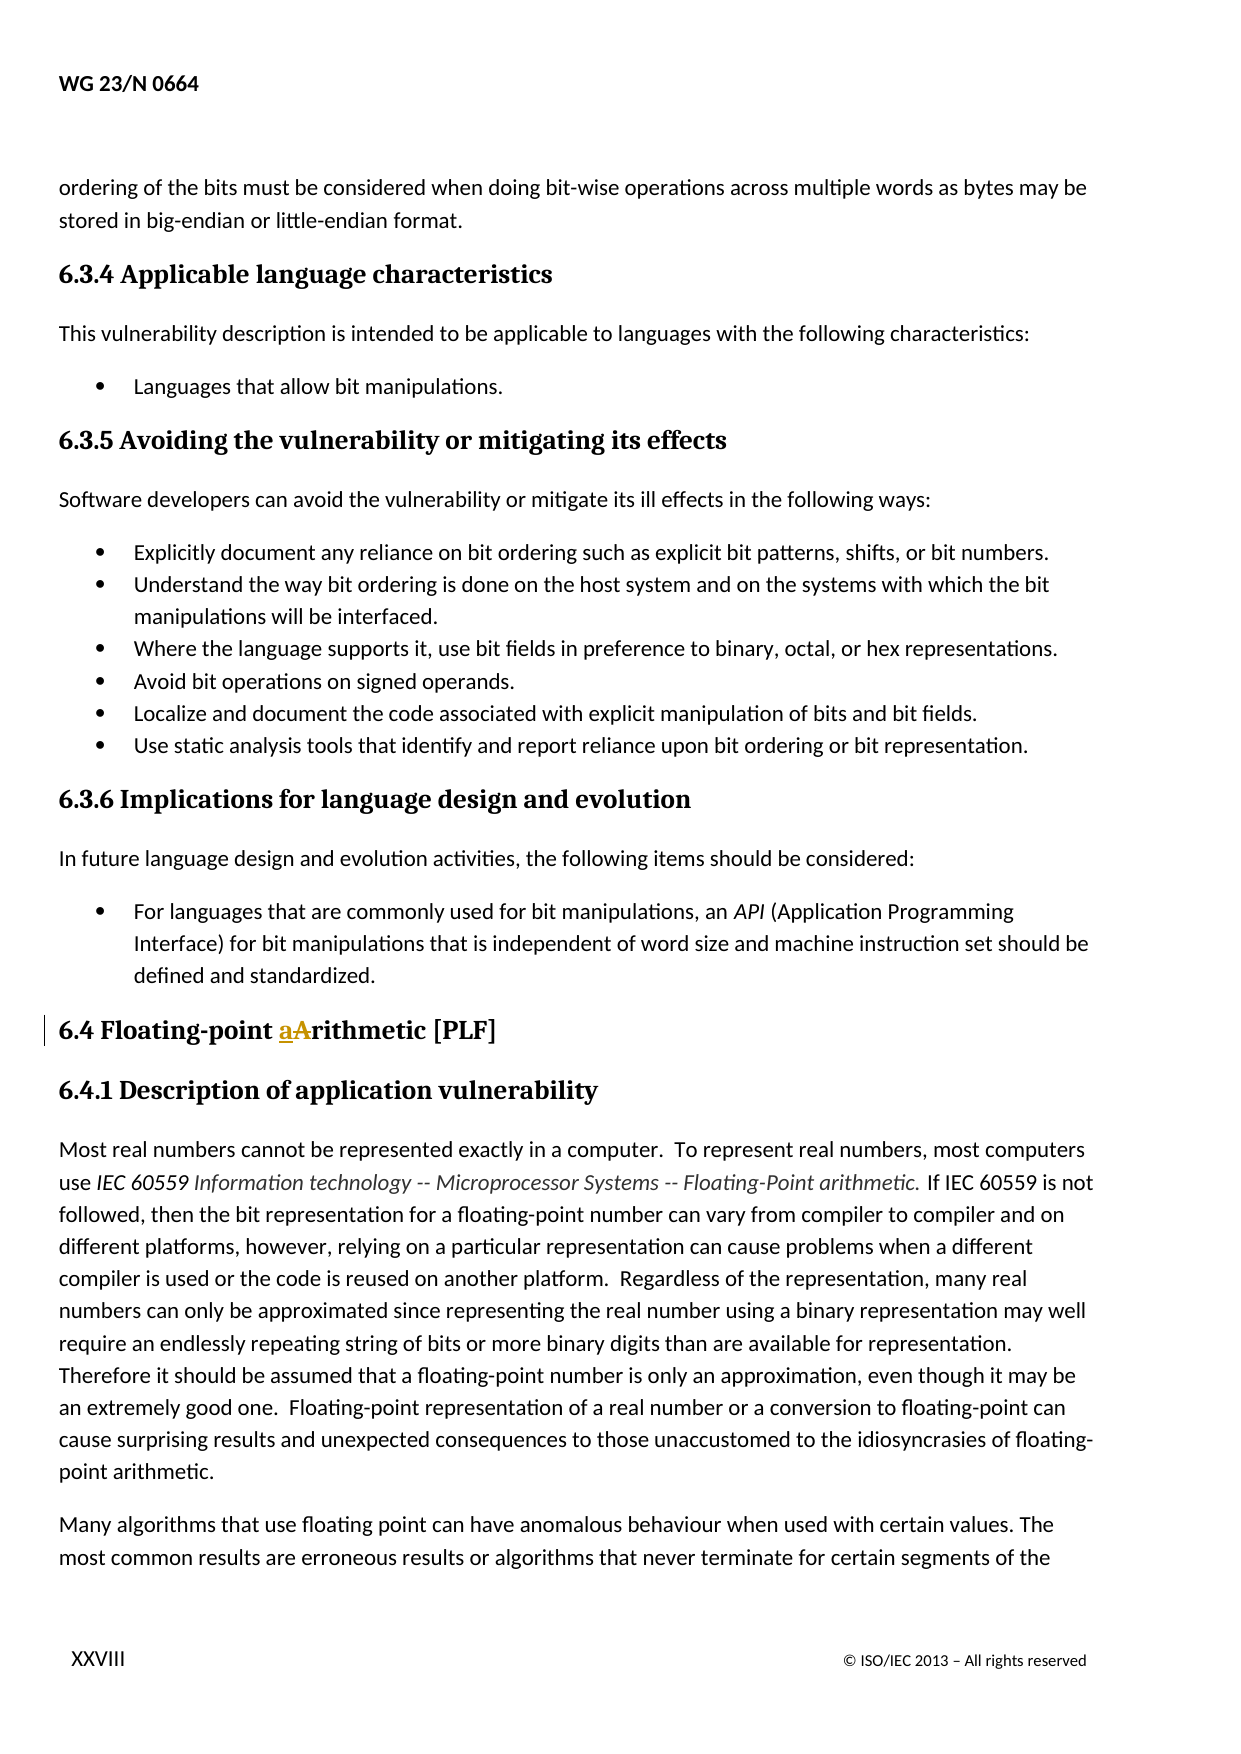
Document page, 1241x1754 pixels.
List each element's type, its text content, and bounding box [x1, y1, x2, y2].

list Use static analysis tools that identify and report reliance upon bit ordering or bit representation. [96, 731, 1099, 759]
list For languages that are commonly used for bit manipulations, an API (Application Programming Interface) for bit manipulations that is independent of word size and machine instruction set should be defined and standardized. [96, 897, 1099, 990]
text Most real numbers cannot be represented exactly in a computer. To represent real numbers, most computers use IEC 60559 Information technology -- Microprocessor Systems -- Floating-Point arithmetic. If IEC 60559 is not followed, then the bit representation for a floating-point number can vary from compiler to compiler and on different platforms, however, relying on a particular representation can cause problems when a different compiler is used or the code is reused on another platform. Regardless of the representation, many real numbers can only be approximated since representing the real number using a binary representation may well require an endlessly repeating string of bits or more binary digits than are available for representation. Therefore it should be assumed that a floating-point number is only an approximation, even though it may be an extremely good one. Floating-point representation of a real number or a conversion to floating-point can cause surprising results and unexpected consequences to those unaccustomed to the idiosyncrasies of floating-point arithmetic. [58, 1136, 1099, 1485]
list Understand the way bit ordering is done on the host system and on the systems with which the bit manipulations will be interfaced. [96, 570, 1099, 630]
text This vulnerability description is intended to be applicable to languages with the following characteristics: [58, 319, 1099, 347]
list Where the language supports it, use bit fields in preference to binary, octal, or hex representations. [96, 634, 1099, 663]
list Languages that allow bit manipulations. [96, 372, 1099, 400]
list Explicitly document any reliance on bit ordering such as explicit bit patterns, shifts, or bit numbers. [96, 538, 1099, 566]
subtitle 6.4.1 Description of application vulnerability [58, 1075, 1099, 1107]
subtitle 6.3.4 Applicable language characteristics [58, 259, 1099, 290]
subtitle 6.3.5 Avoiding the vulnerability or mitigating its effects [58, 425, 1099, 456]
subtitle 6.4 Floating-point rithmetic [PLF] [58, 1015, 1099, 1046]
list Localize and document the code associated with explicit manipulation of bits and bit fields. [96, 699, 1099, 727]
text Software developers can avoid the vulnerability or mitigate its ill effects in the following ways: [58, 485, 1099, 513]
text In future language design and evolution activities, the following items should be considered: [58, 844, 1099, 872]
subtitle 6.3.6 Implications for language design and evolution [58, 784, 1099, 815]
list Avoid bit operations on signed operands. [96, 667, 1099, 695]
